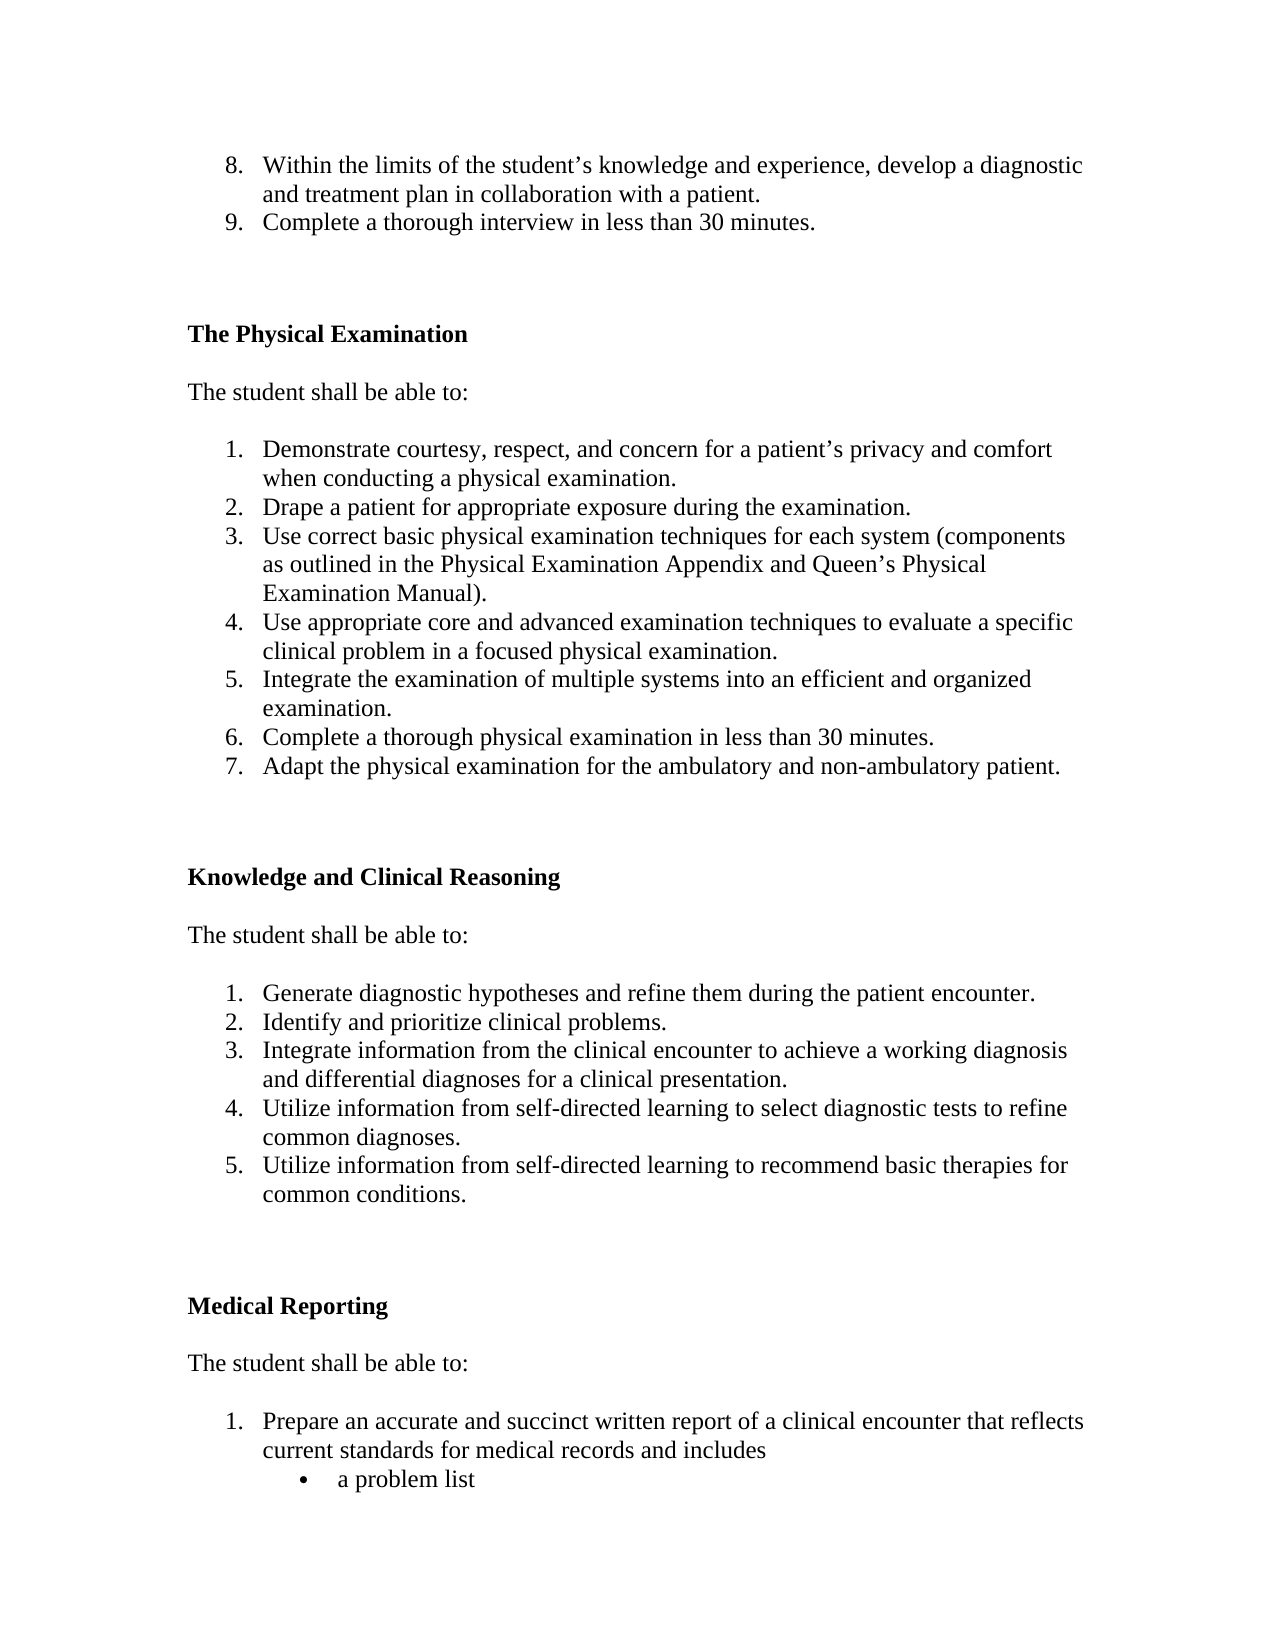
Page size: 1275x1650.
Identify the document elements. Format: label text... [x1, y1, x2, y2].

list Integrate the examination of multiple systems into an efficient and organized examination. [225, 664, 1087, 722]
list Utilize information from self-directed learning to select diagnostic tests to refine common diagnoses. [225, 1093, 1087, 1150]
list Use appropriate core and advanced examination techniques to evaluate a specific clinical problem in a focused physical examination. [225, 607, 1087, 664]
text The student shall be able to: [187, 920, 1087, 949]
list Identify and prioritize clinical problems. [225, 1007, 1087, 1035]
list Within the limits of the student’s knowledge and experience, develop a diagnostic and treatment plan in collaboration with a patient. [225, 150, 1087, 207]
text The student shall be able to: [187, 1348, 1087, 1377]
list Use correct basic physical examination techniques for each system (components as outlined in the Physical Examination Appendix and Queen’s Physical Examination Manual). [225, 521, 1087, 607]
list a problem list [300, 1464, 1087, 1492]
list Integrate information from the clinical encounter to achieve a working diagnosis and differential diagnoses for a clinical presentation. [225, 1035, 1087, 1093]
text The student shall be able to: [187, 377, 1087, 405]
list Drape a patient for appropriate exposure during the examination. [225, 492, 1087, 521]
list Complete a thorough physical examination in less than 30 minutes. [225, 722, 1087, 751]
list Generate diagnostic hypotheses and refine them during the patient encounter. [225, 978, 1087, 1007]
list Utilize information from self-directed learning to recommend basic therapies for common conditions. [225, 1150, 1087, 1208]
list Prepare an accurate and succinct written report of a clinical encounter that reflects current standards for medical records and includes [225, 1406, 1087, 1464]
list Adapt the physical examination for the ambulatory and non-ambulatory patient. [225, 751, 1087, 779]
text The Physical Examination [187, 319, 1087, 348]
list Demonstrate courtesy, respect, and concern for a patient’s privacy and comfort when conducting a physical examination. [225, 434, 1087, 492]
list Complete a thorough interview in less than 30 minutes. [225, 207, 1087, 236]
text Medical Reporting [187, 1291, 1087, 1319]
text Knowledge and Clinical Reasoning [187, 862, 1087, 891]
